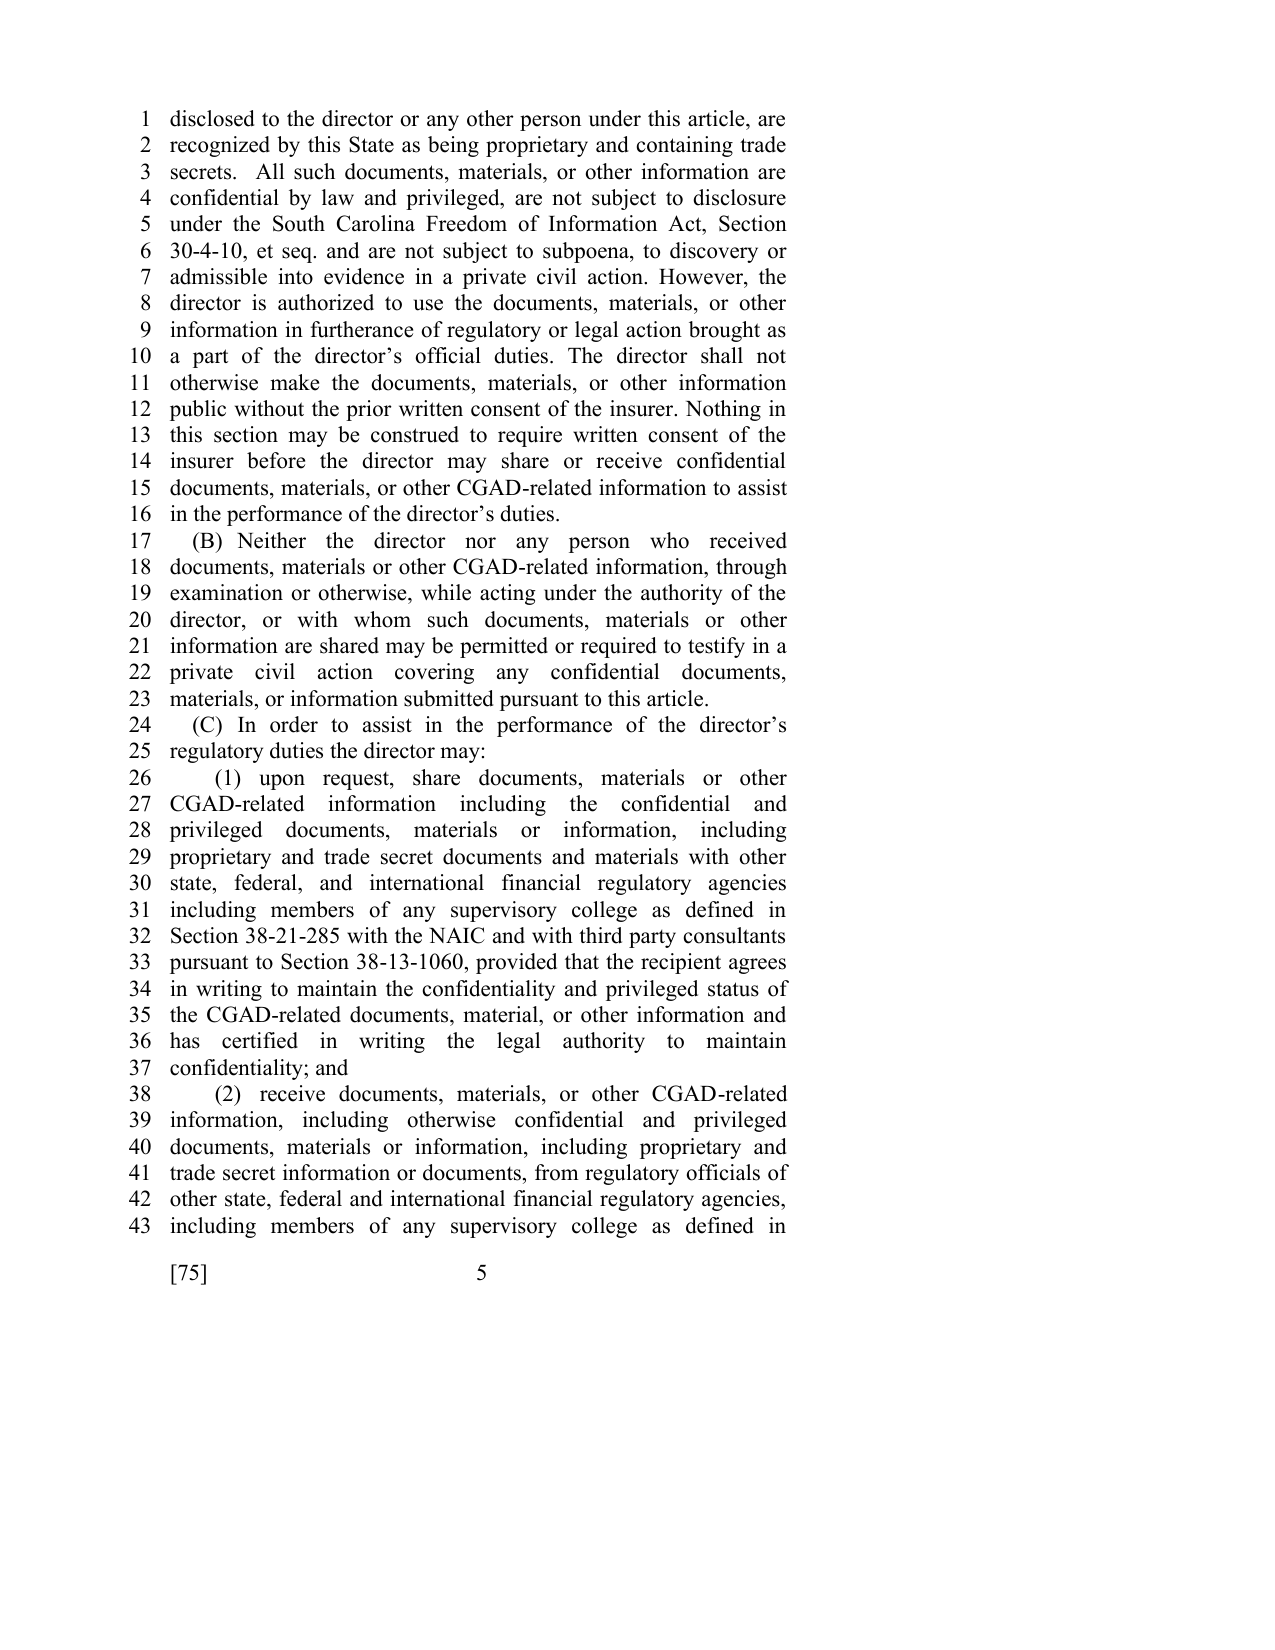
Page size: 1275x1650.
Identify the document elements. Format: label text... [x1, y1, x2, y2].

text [169, 1080, 787, 1238]
text (B) Neither the director nor any person who received documents, materials or other CGAD-related information, through examination or otherwise, while acting under the authority of the director, or with whom such documents, materials or other information are shared may be permitted or required to testify in a private civil action covering any confidential documents, materials, or information submitted pursuant to this article. [169, 527, 787, 711]
text (1) upon request, share documents, materials or other CGAD-related information including the confidential and privileged documents, materials or information, including proprietary and trade secret documents and materials with other state, federal, and international financial regulatory agencies including members of any supervisory college as defined in Section 38-21-285 with the NAIC and with third party consultants pursuant to Section 38-13-1060, provided that the recipient agrees in writing to maintain the confidentiality and privileged status of the CGAD-related documents, material, or other information and has certified in writing the legal authority to maintain confidentiality; and [169, 764, 787, 1080]
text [169, 105, 787, 527]
text (C) In order to assist in the performance of the director’s regulatory duties the director may: [169, 711, 787, 764]
